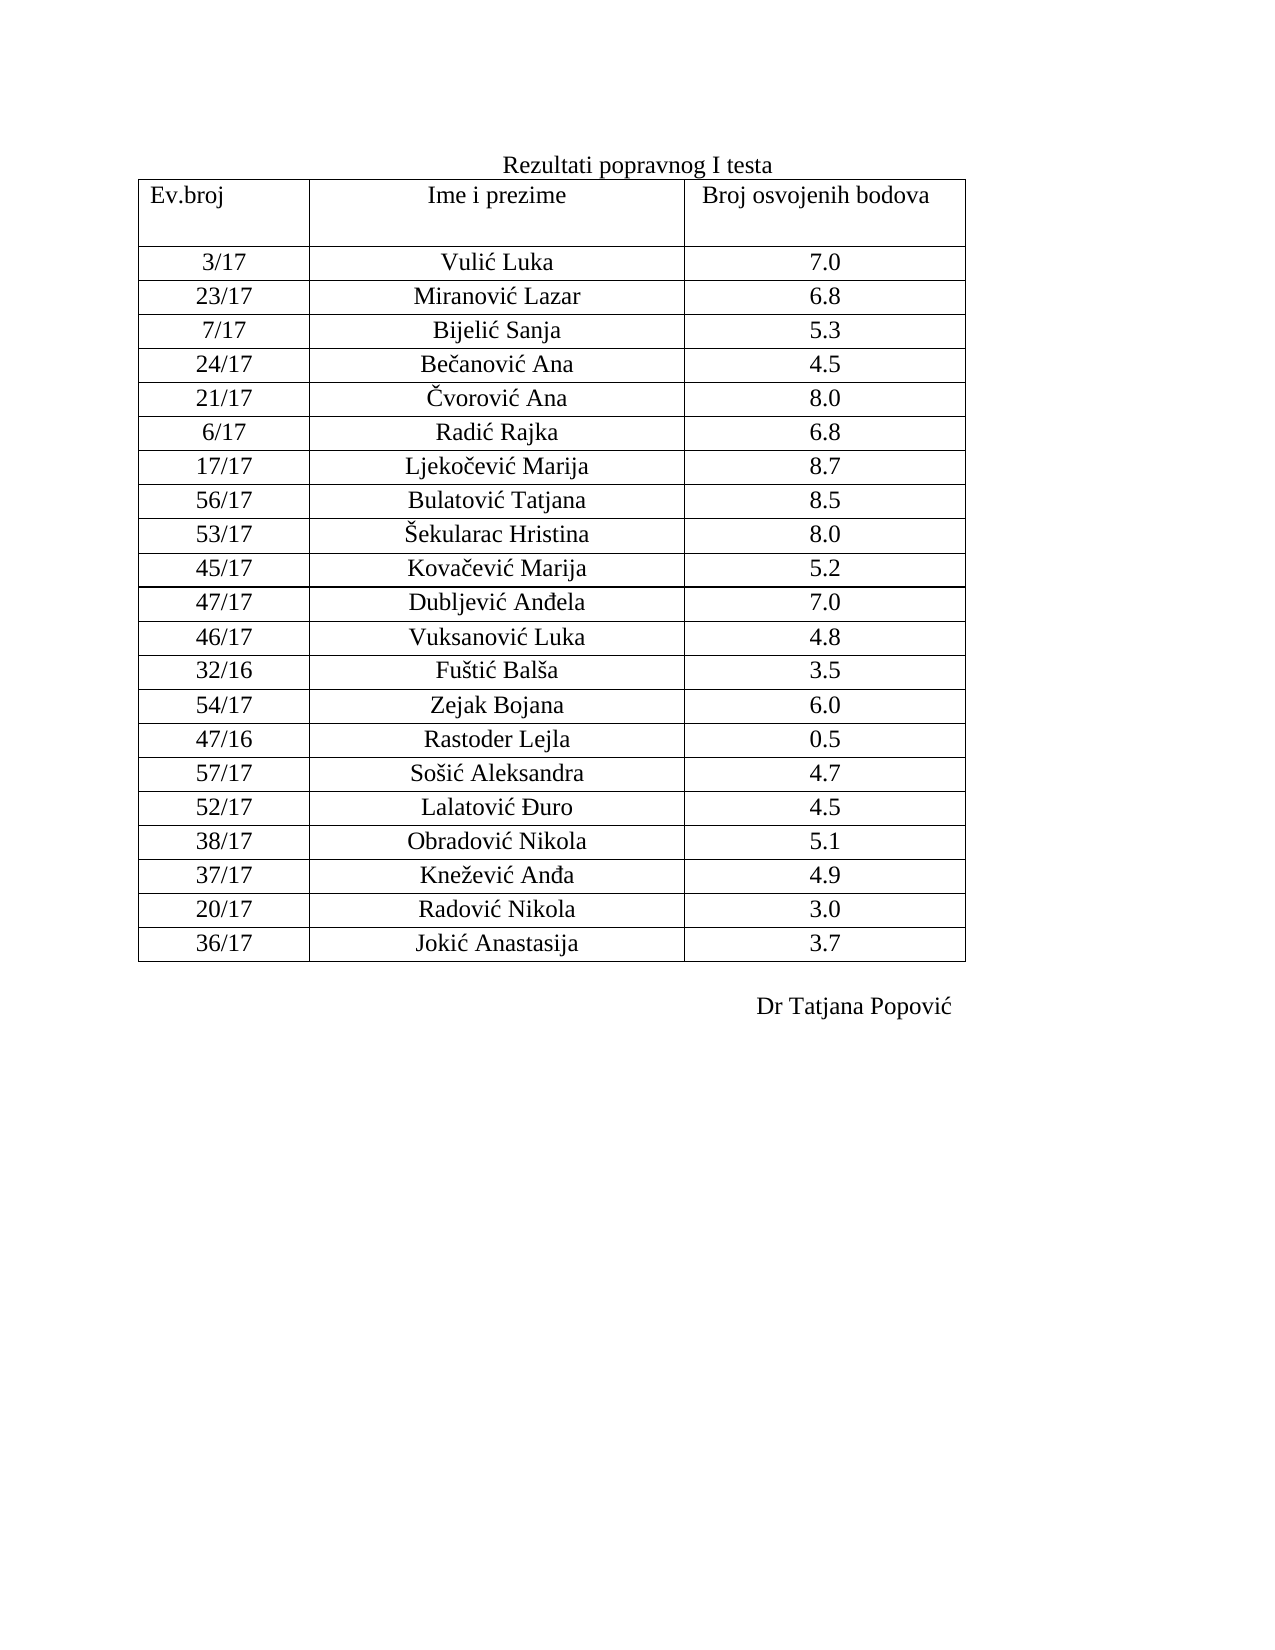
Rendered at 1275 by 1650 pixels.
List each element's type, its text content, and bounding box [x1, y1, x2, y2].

table_cell Lalatović Đuro [310, 792, 684, 825]
table_cell Radić Rajka [310, 417, 684, 450]
text Dr Tatjana Popović [150, 991, 1125, 1020]
table_cell 36/17 [139, 928, 309, 961]
table_cell 47/16 [139, 724, 309, 757]
table_cell 4.5 [685, 349, 965, 382]
table_cell Bečanović Ana [310, 349, 684, 382]
table_cell 3.5 [685, 656, 965, 689]
table_cell 8.0 [685, 519, 965, 552]
table_cell 32/16 [139, 656, 309, 689]
table_cell 52/17 [139, 792, 309, 825]
table_cell Čvorović Ana [310, 383, 684, 416]
table_cell 7.0 [685, 247, 965, 280]
table_cell Obradović Nikola [310, 826, 684, 859]
table_cell 57/17 [139, 758, 309, 791]
table_cell Bulatović Tatjana [310, 485, 684, 518]
table_cell 45/17 [139, 554, 309, 586]
table_cell 4.9 [685, 860, 965, 893]
table_cell Vulić Luka [310, 247, 684, 280]
table_cell 37/17 [139, 860, 309, 893]
table_cell 8.5 [685, 485, 965, 518]
table_cell 4.8 [685, 622, 965, 654]
table_cell 20/17 [139, 894, 309, 927]
table_cell 4.7 [685, 758, 965, 791]
table_cell Jokić Anastasija [310, 928, 684, 961]
table_cell 8.7 [685, 451, 965, 484]
table_cell 38/17 [139, 826, 309, 859]
table_cell 0.5 [685, 724, 965, 757]
table_cell 3/17 [139, 247, 309, 280]
table_cell 4.5 [685, 792, 965, 825]
text Rezultati popravnog I testa [150, 150, 1125, 179]
table_cell Knežević Anđa [310, 860, 684, 893]
table_cell 3.7 [685, 928, 965, 961]
table_cell 6/17 [139, 417, 309, 450]
table_cell 6.8 [685, 281, 965, 314]
table_header Broj osvojenih bodova [685, 180, 965, 246]
table_cell Miranović Lazar [310, 281, 684, 314]
table_cell Bijelić Sanja [310, 315, 684, 348]
table_cell 5.2 [685, 554, 965, 586]
table_cell 23/17 [139, 281, 309, 314]
table_cell 46/17 [139, 622, 309, 654]
table_cell Ljekočević Marija [310, 451, 684, 484]
table_cell Šekularac Hristina [310, 519, 684, 552]
table_cell Kovačević Marija [310, 554, 684, 586]
table_cell Radović Nikola [310, 894, 684, 927]
table_cell 54/17 [139, 690, 309, 723]
table_cell 7/17 [139, 315, 309, 348]
table_cell 17/17 [139, 451, 309, 484]
table_cell 8.0 [685, 383, 965, 416]
table_cell 3.0 [685, 894, 965, 927]
table_cell 21/17 [139, 383, 309, 416]
table_cell 5.3 [685, 315, 965, 348]
table_cell 6.0 [685, 690, 965, 723]
table_cell 53/17 [139, 519, 309, 552]
table_header Ime i prezime [310, 180, 684, 246]
table_header Ev.broj [139, 180, 309, 246]
table_cell 6.8 [685, 417, 965, 450]
table_cell Fuštić Balša [310, 656, 684, 689]
table_cell 5.1 [685, 826, 965, 859]
table_cell Zejak Bojana [310, 690, 684, 723]
table_cell Vuksanović Luka [310, 622, 684, 654]
table_cell 56/17 [139, 485, 309, 518]
table_cell Sošić Aleksandra [310, 758, 684, 791]
table_cell Dubljević Anđela [310, 588, 684, 621]
table_cell Rastoder Lejla [310, 724, 684, 757]
table_cell 7.0 [685, 588, 965, 621]
table_cell 24/17 [139, 349, 309, 382]
table_cell 47/17 [139, 588, 309, 621]
